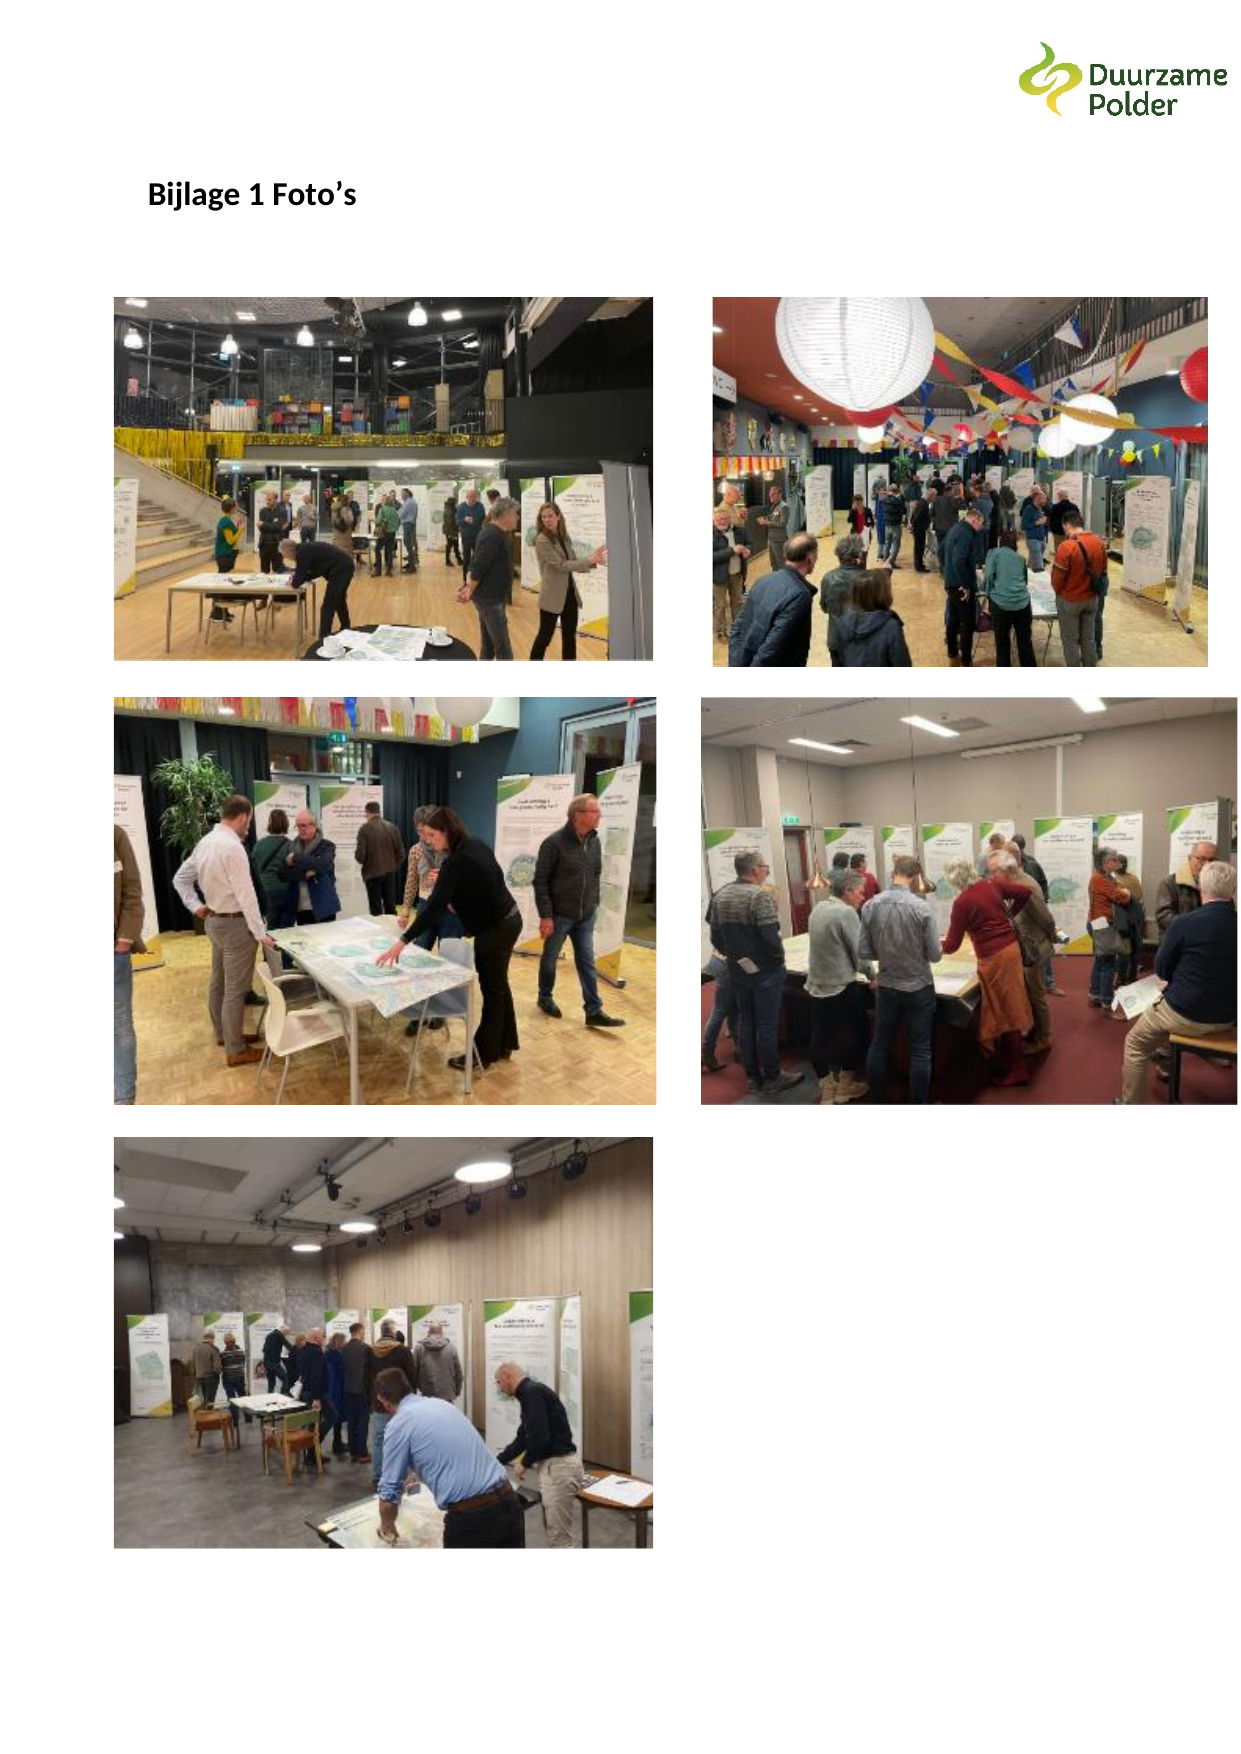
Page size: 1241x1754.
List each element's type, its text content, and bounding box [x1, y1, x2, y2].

picture [699, 697, 1237, 1102]
picture [112, 297, 653, 658]
picture [112, 697, 656, 1104]
picture [711, 297, 1208, 665]
picture [1004, 0, 1239, 163]
subtitle Bijlage 1 Foto’s [148, 173, 1093, 213]
picture [112, 1137, 653, 1546]
